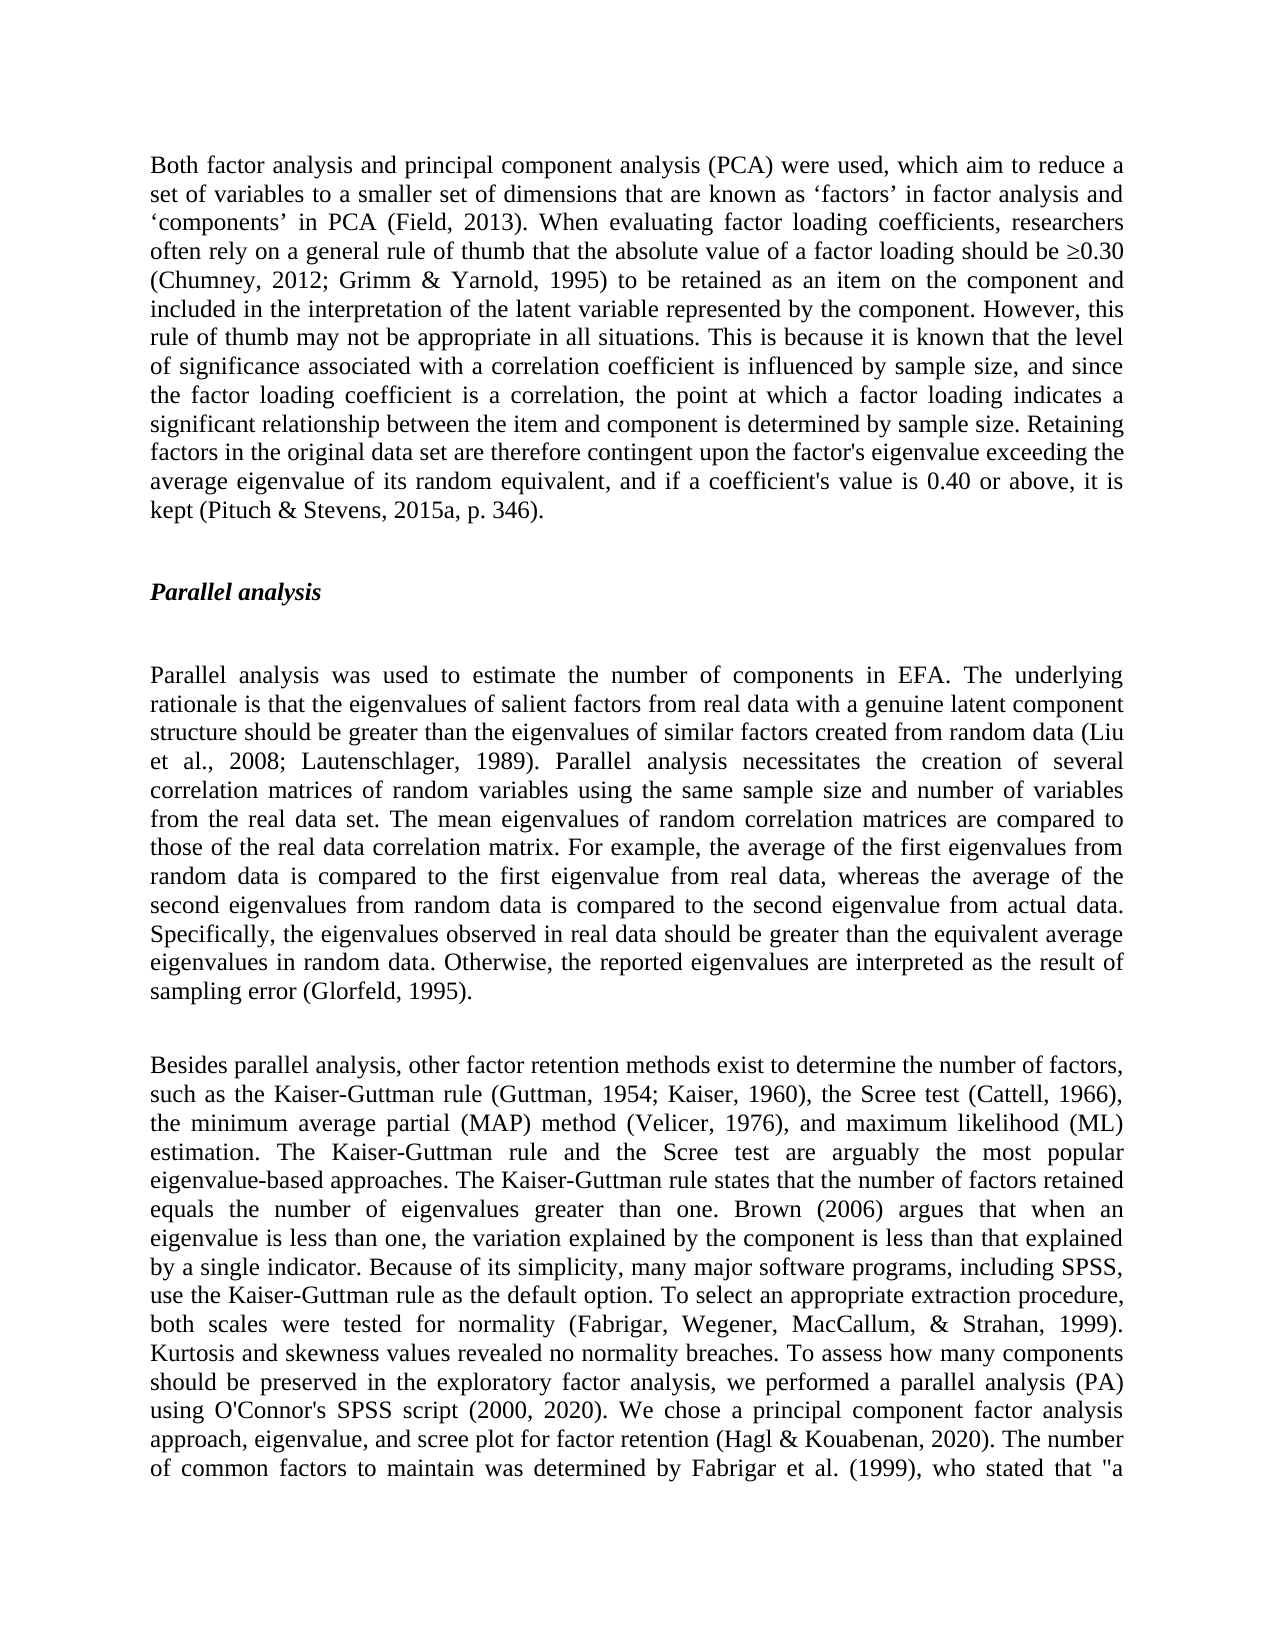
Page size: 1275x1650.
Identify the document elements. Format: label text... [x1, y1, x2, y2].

text Both factor analysis and principal component analysis (PCA) were used, which aim to reduce a set of variables to a smaller set of dimensions that are known as ‘factors’ in factor analysis and ‘components’ in PCA (Field, 2013). When evaluating factor loading coefficients, researchers often rely on a general rule of thumb that the absolute value of a factor loading should be ≥0.30 (Chumney, 2012; Grimm & Yarnold, 1995) to be retained as an item on the component and included in the interpretation of the latent variable represented by the component. However, this rule of thumb may not be appropriate in all situations. This is because it is known that the level of significance associated with a correlation coefficient is influenced by sample size, and since the factor loading coefficient is a correlation, the point at which a factor loading indicates a significant relationship between the item and component is determined by sample size. Retaining factors in the original data set are therefore contingent upon the factor's eigenvalue exceeding the average eigenvalue of its random equivalent, and if a coefficient's value is 0.40 or above, it is kept (Pituch & Stevens, 2015a, p. 346). [150, 150, 1125, 524]
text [150, 1050, 1125, 1482]
text Parallel analysis was used to estimate the number of components in EFA. The underlying rationale is that the eigenvalues of salient factors from real data with a genuine latent component structure should be greater than the eigenvalues of similar factors created from random data (Liu et al., 2008; Lautenschlager, 1989). Parallel analysis necessitates the creation of several correlation matrices of random variables using the same sample size and number of variables from the real data set. The mean eigenvalues of random correlation matrices are compared to those of the real data correlation matrix. For example, the average of the first eigenvalues from random data is compared to the first eigenvalue from real data, whereas the average of the second eigenvalues from random data is compared to the second eigenvalue from actual data. Specifically, the eigenvalues observed in real data should be greater than the equivalent average eigenvalues in random data. Otherwise, the reported eigenvalues are interpreted as the result of sampling error (Glorfeld, 1995). [150, 660, 1125, 1005]
text Parallel analysis [150, 577, 1125, 606]
